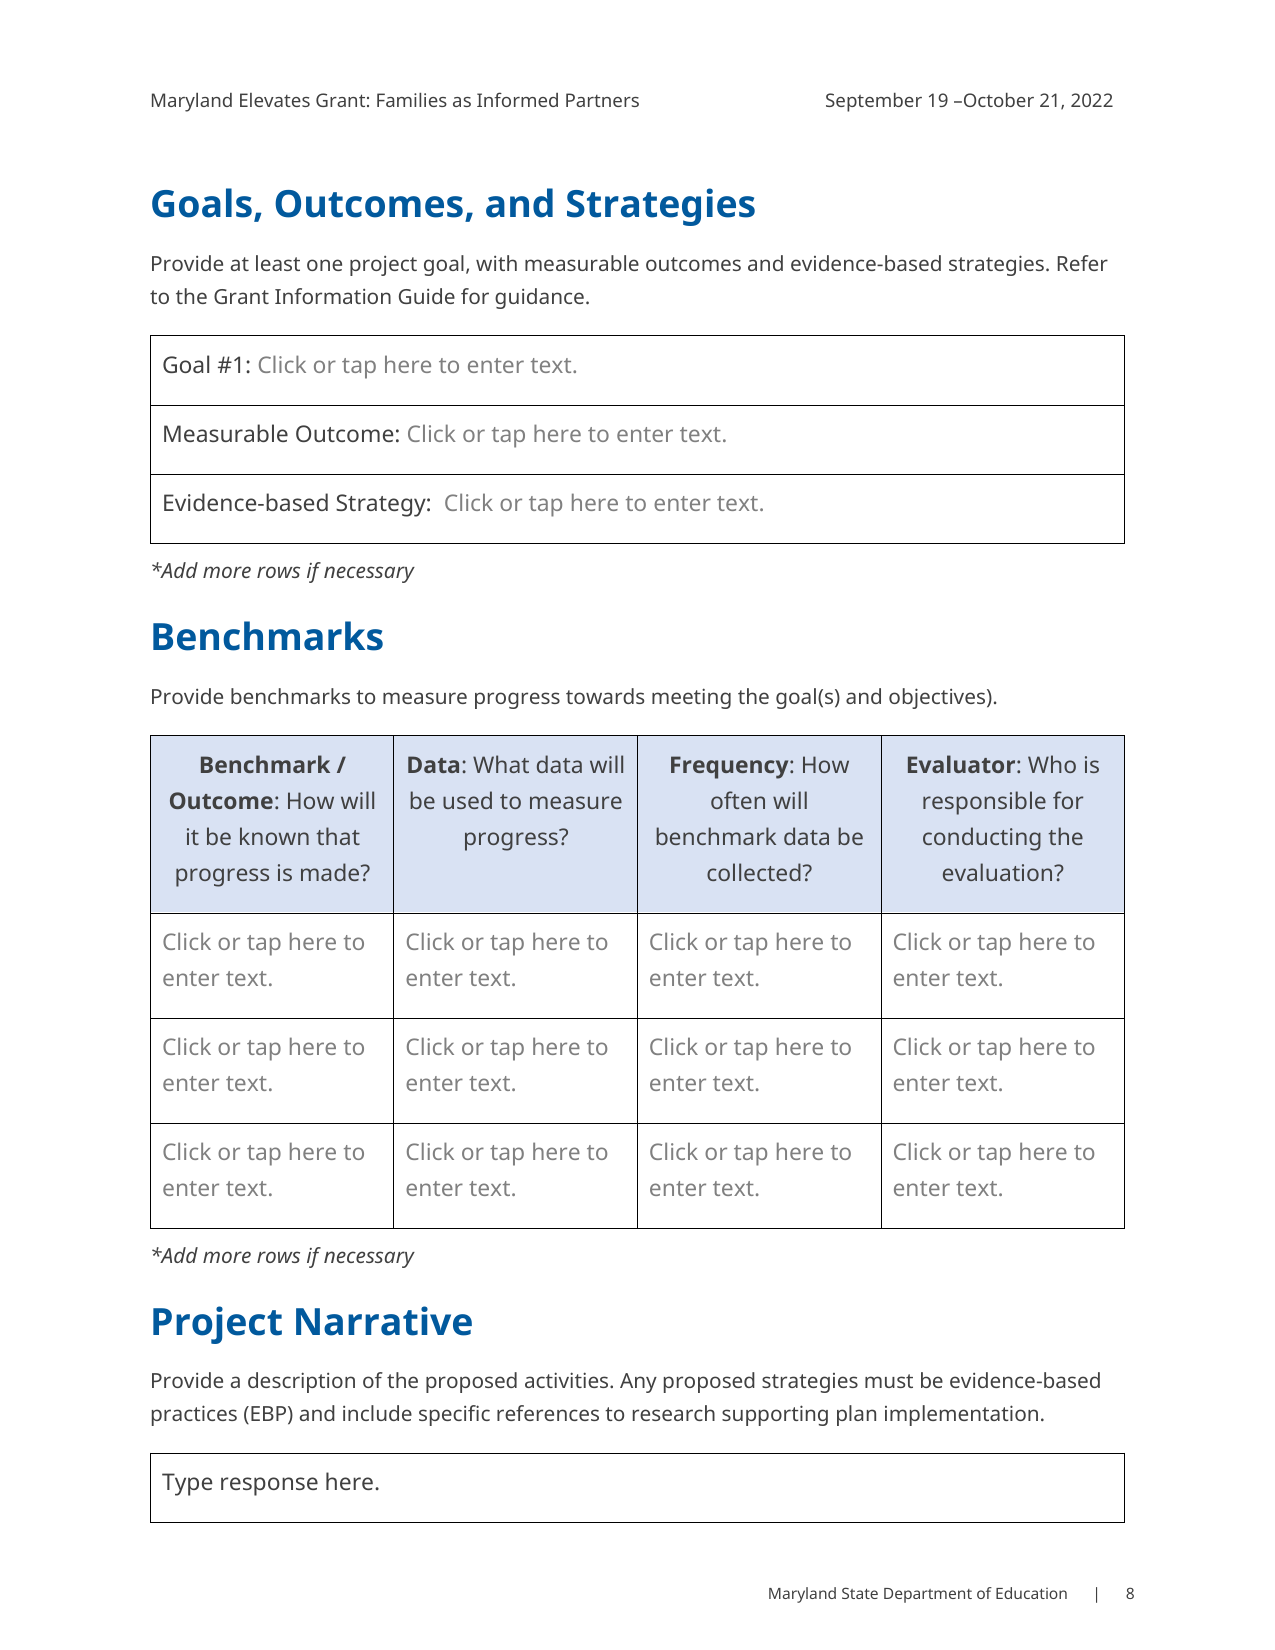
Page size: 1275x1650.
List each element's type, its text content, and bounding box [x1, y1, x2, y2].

table_cell [882, 1019, 1124, 1123]
table_cell [151, 1124, 393, 1228]
text Provide at least one project goal, with measurable outcomes and evidence-based strategies. Refer to the Grant Information Guide for guidance. [150, 249, 1125, 310]
table_cell Measurable Outcome: [151, 406, 1124, 474]
table_cell Evidence-based Strategy: [151, 475, 1124, 543]
table_cell [638, 1124, 881, 1228]
table_cell [394, 1019, 637, 1123]
table_cell [151, 1019, 393, 1123]
table_cell [394, 1124, 637, 1228]
table_cell [394, 914, 637, 1018]
table_header Data: What data will be used to measure progress? [394, 736, 637, 912]
table_cell [151, 914, 393, 1018]
text Provide benchmarks to measure progress towards meeting the goal(s) and objectives). [150, 682, 1125, 710]
table_header Frequency: How often will benchmark data be collected? [638, 736, 881, 912]
table_cell [882, 914, 1124, 1018]
text *Add more rows if necessary [150, 556, 1125, 585]
table_cell [638, 914, 881, 1018]
table_header Benchmark / Outcome: How will it be known that progress is made? [151, 736, 393, 912]
text Provide a description of the proposed activities. Any proposed strategies must be evidence-based practices (EBP) and include specific references to research supporting plan implementation. [150, 1367, 1125, 1428]
subtitle Project Narrative [150, 1295, 1125, 1346]
subtitle Benchmarks [150, 610, 1125, 661]
subtitle Goals, Outcomes, and Strategies [150, 177, 1125, 228]
table_header Type response here. [151, 1454, 1124, 1522]
table_header Goal #1: [151, 336, 1124, 404]
table_cell [638, 1019, 881, 1123]
text *Add more rows if necessary [150, 1241, 1125, 1270]
table_cell [882, 1124, 1124, 1228]
table_header Evaluator: Who is responsible for conducting the evaluation? [882, 736, 1124, 912]
